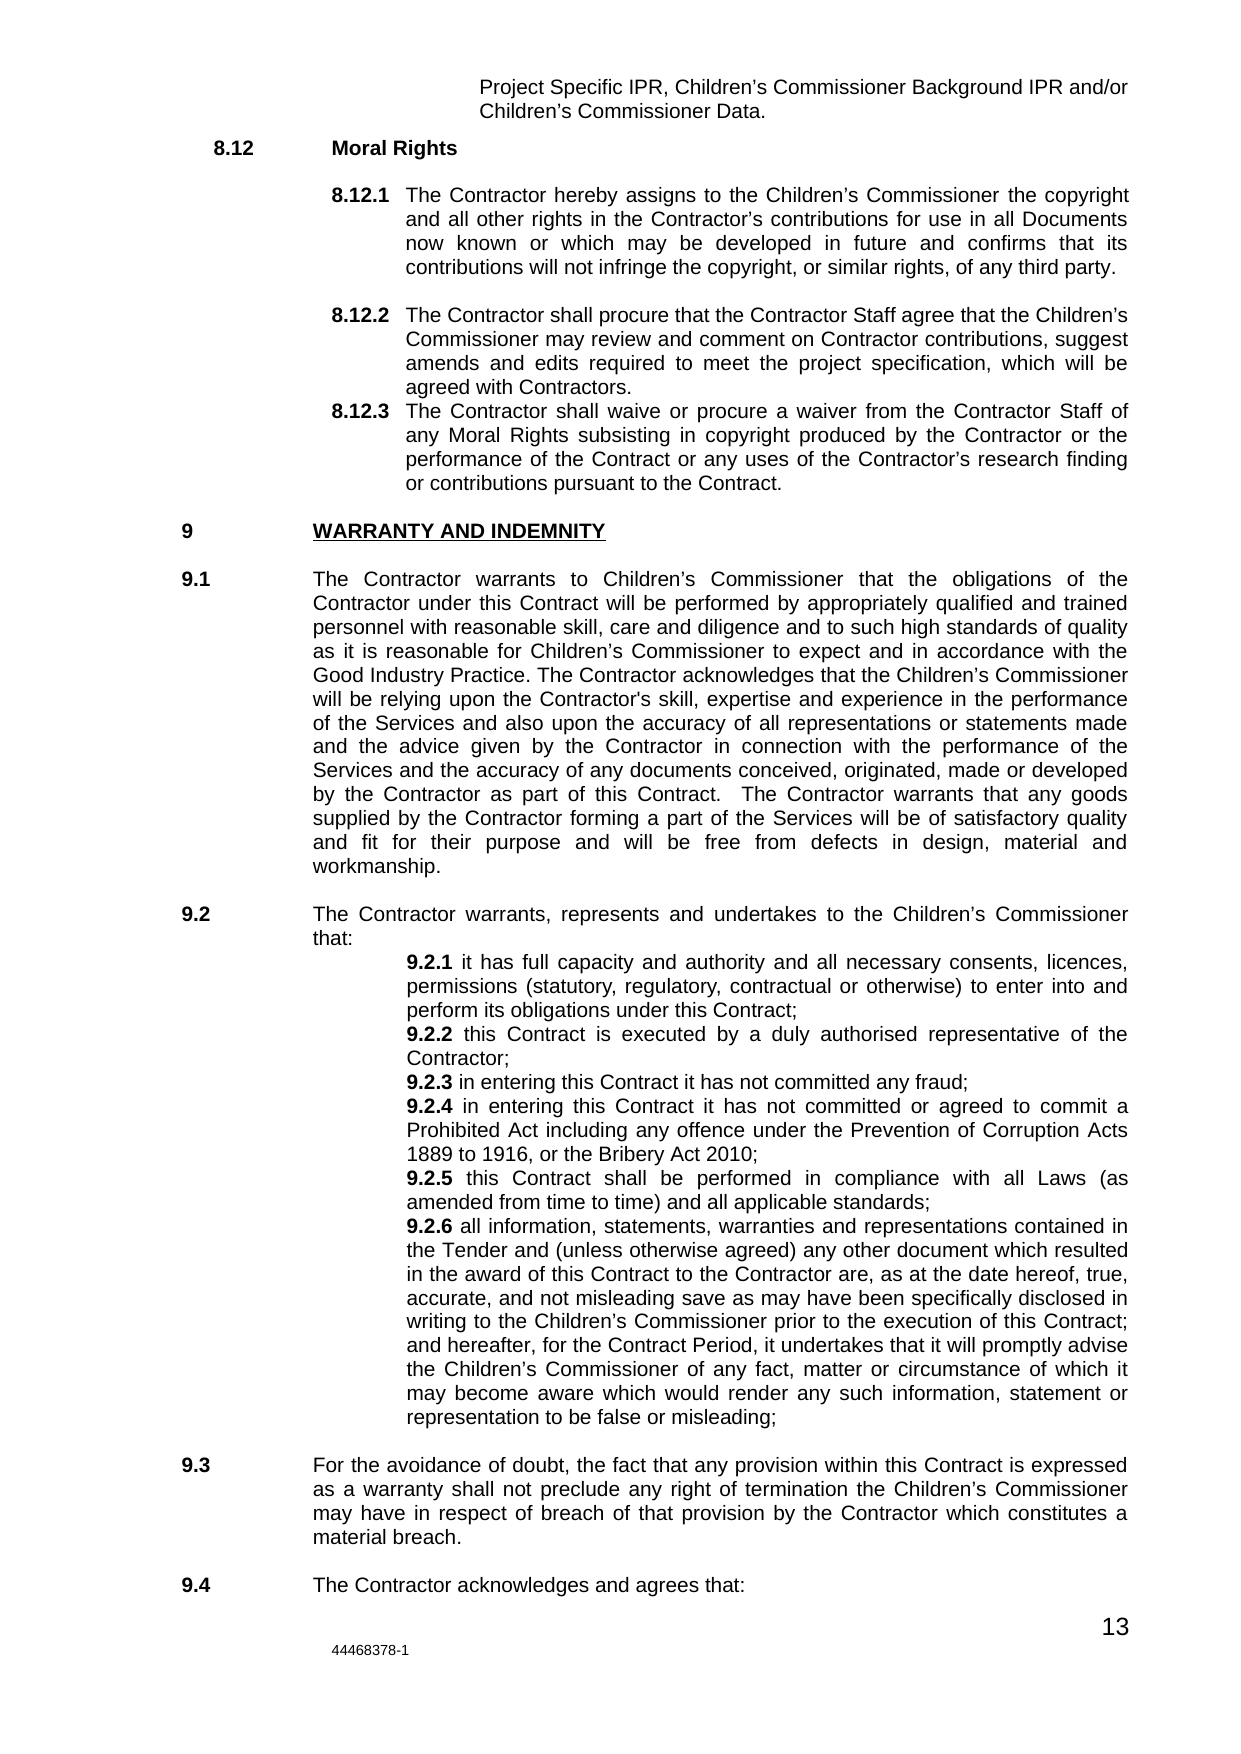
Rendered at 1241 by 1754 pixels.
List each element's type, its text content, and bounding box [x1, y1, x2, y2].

text 9.2 The Contractor warrants, represents and undertakes to the Children’s Commissioner that: [181, 902, 1129, 950]
text 9.2.6 all information, statements, warranties and representations contained in the Tender and (unless otherwise agreed) any other document which resulted in the award of this Contract to the Contractor are, as at the date hereof, true, accurate, and not misleading save as may have been specifically disclosed in writing to the Children’s Commissioner prior to the execution of this Contract; and hereafter, for the Contract Period, it undertakes that it will promptly advise the Children’s Commissioner of any fact, matter or circumstance of which it may become aware which would render any such information, statement or representation to be false or misleading; [406, 1213, 1129, 1429]
subtitle 9.2.5 this Contract shall be performed in compliance with all Laws (as amended from time to time) and all applicable standards; [406, 1166, 1129, 1213]
subtitle 9.2.1 it has full capacity and authority and all necessary consents, licences, permissions (statutory, regulatory, contractual or otherwise) to enter into and perform its obligations under this Contract; [406, 950, 1129, 1022]
text 9.1 The Contractor warrants to Children’s Commissioner that the obligations of the Contractor under this Contract will be performed by appropriately qualified and trained personnel with reasonable skill, care and diligence and to such high standards of quality as it is reasonable for Children’s Commissioner to expect and in accordance with the Good Industry Practice. The Contractor acknowledges that the Children’s Commissioner will be relying upon the Contractor's skill, expertise and experience in the performance of the Services and also upon the accuracy of all representations or statements made and the advice given by the Contractor in connection with the performance of the Services and the accuracy of any documents conceived, originated, made or developed by the Contractor as part of this Contract. The Contractor warrants that any goods supplied by the Contractor forming a part of the Services will be of satisfactory quality and fit for their purpose and will be free from defects in design, material and workmanship. [181, 567, 1129, 878]
text 9.2.3 in entering this Contract it has not committed any fraud; [406, 1070, 1129, 1094]
text 9 WARRANTY AND INDEMNITY [181, 519, 1129, 543]
list Moral Rights [213, 135, 1129, 159]
text 9.3 For the avoidance of doubt, the fact that any provision within this Contract is expressed as a warranty shall not preclude any right of termination the Children’s Commissioner may have in respect of breach of that provision by the Contractor which constitutes a material breach. [181, 1453, 1129, 1549]
list The Contractor shall procure that the Contractor Staff agree that the Children’s Commissioner may review and comment on Contractor contributions, suggest amends and edits required to meet the project specification, which will be agreed with Contractors. [331, 303, 1129, 399]
text 9.2.4 in entering this Contract it has not committed or agreed to commit a Prohibited Act including any offence under the Prevention of Corruption Acts 1889 to 1916, or the Bribery Act 2010; [406, 1094, 1129, 1166]
list The Contractor hereby assigns to the Children’s Commissioner the copyright and all other rights in the Contractor’s contributions for use in all Documents now known or which may be developed in future and confirms that its contributions will not infringe the copyright, or similar rights, of any third party. [331, 183, 1129, 279]
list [405, 75, 1129, 123]
list The Contractor shall waive or procure a waiver from the Contractor Staff of any Moral Rights subsisting in copyright produced by the Contractor or the performance of the Contract or any uses of the Contractor’s research finding or contributions pursuant to the Contract. [331, 399, 1129, 495]
subtitle 9.2.2 this Contract is executed by a duly authorised representative of the Contractor; [406, 1022, 1129, 1070]
text 9.4 The Contractor acknowledges and agrees that: [181, 1573, 1129, 1597]
